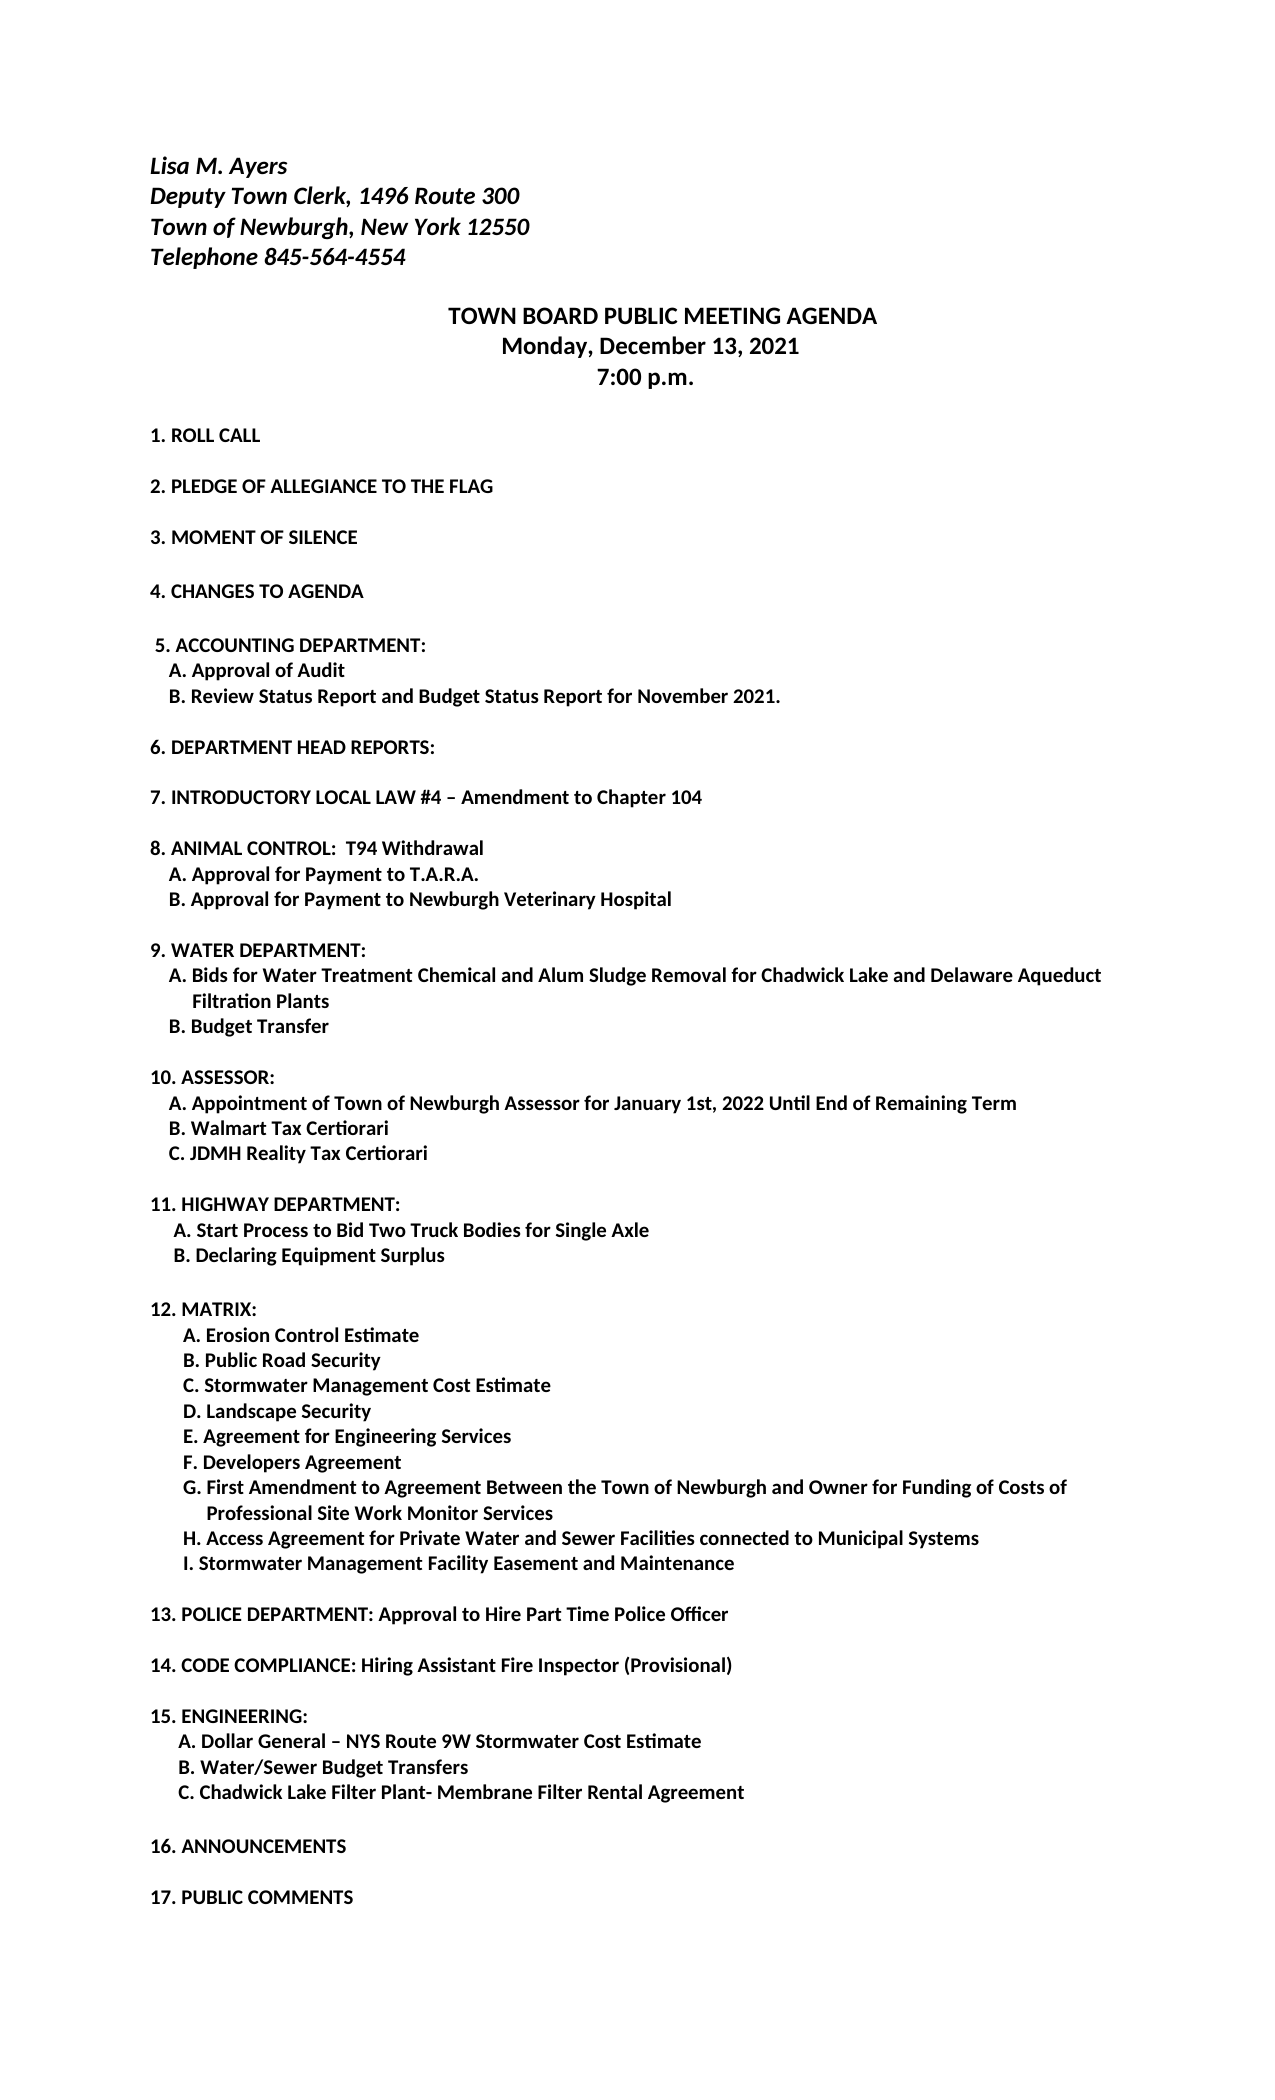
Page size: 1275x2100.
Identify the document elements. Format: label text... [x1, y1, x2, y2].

text H. Access Agreement for Private Water and Sewer Facilities connected to Municipal Systems [150, 1525, 1125, 1551]
text A. Erosion Control Estimate [150, 1322, 1125, 1347]
text 1. ROLL CALL [150, 422, 1125, 448]
text A. Approval for Payment to T.A.R.A. [150, 861, 1125, 886]
text 14. CODE COMPLIANCE: Hiring Assistant Fire Inspector (Provisional) [150, 1652, 1125, 1678]
text C. JDMH Reality Tax Certiorari [150, 1141, 1125, 1166]
text Telephone 845-564-4554 [150, 242, 1125, 272]
text 11. HIGHWAY DEPARTMENT: [150, 1191, 1125, 1217]
text B. Walmart Tax Certiorari [150, 1115, 1125, 1141]
subtitle Lisa M. Ayers [150, 150, 1125, 181]
text TOWN BOARD PUBLIC MEETING AGENDA [150, 300, 1125, 331]
text A. Start Process to Bid Two Truck Bodies for Single Axle [150, 1217, 1125, 1242]
text D. Landscape Security [150, 1398, 1125, 1423]
text Monday, December 13, 2021 [150, 331, 1125, 361]
text 9. WATER DEPARTMENT: [150, 937, 1125, 963]
text 5. ACCOUNTING DEPARTMENT: [150, 632, 1125, 658]
text B. Budget Transfer [150, 1013, 1125, 1039]
text C. Chadwick Lake Filter Plant- Membrane Filter Rental Agreement [150, 1779, 1125, 1805]
text A. Approval of Audit [150, 658, 1125, 683]
text 17. PUBLIC COMMENTS [150, 1884, 1125, 1910]
text 7:00 p.m. [150, 361, 1125, 392]
text Town of Newburgh, New York 12550 [150, 211, 1125, 242]
text E. Agreement for Engineering Services [150, 1423, 1125, 1449]
text A. Bids for Water Treatment Chemical and Alum Sludge Removal for Chadwick Lake and Delaware Aqueduct [150, 963, 1125, 988]
text 15. ENGINEERING: [150, 1703, 1125, 1728]
text B. Public Road Security [150, 1347, 1125, 1373]
text F. Developers Agreement [150, 1449, 1125, 1474]
text Filtration Plants [150, 988, 1125, 1013]
text B. Approval for Payment to Newburgh Veterinary Hospital [150, 886, 1125, 912]
text 7. INTRODUCTORY LOCAL LAW #4 – Amendment to Chapter 104 [150, 785, 1125, 810]
text B. Review Status Report and Budget Status Report for November 2021. [150, 683, 1125, 708]
text I. Stormwater Management Facility Easement and Maintenance [150, 1551, 1125, 1576]
text B. Declaring Equipment Surplus [150, 1242, 1125, 1268]
text A. Appointment of Town of Newburgh Assessor for January 1st, 2022 Until End of Remaining Term [150, 1090, 1125, 1115]
text 6. DEPARTMENT HEAD REPORTS: [150, 734, 1125, 759]
text Professional Site Work Monitor Services [150, 1500, 1125, 1525]
text 4. CHANGES TO AGENDA [150, 578, 1125, 603]
text 13. POLICE DEPARTMENT: Approval to Hire Part Time Police Officer [150, 1601, 1125, 1627]
text B. Water/Sewer Budget Transfers [150, 1754, 1125, 1779]
text G. First Amendment to Agreement Between the Town of Newburgh and Owner for Funding of Costs of [150, 1474, 1125, 1500]
text 3. MOMENT OF SILENCE [150, 524, 1125, 549]
text 16. ANNOUNCEMENTS [150, 1833, 1125, 1859]
text 12. MATRIX: [150, 1296, 1125, 1322]
text 2. PLEDGE OF ALLEGIANCE TO THE FLAG [150, 473, 1125, 498]
text C. Stormwater Management Cost Estimate [150, 1373, 1125, 1398]
text 10. ASSESSOR: [150, 1064, 1125, 1090]
text 8. ANIMAL CONTROL: T94 Withdrawal [150, 836, 1125, 861]
subtitle Deputy Town Clerk, 1496 Route 300 [150, 181, 1125, 211]
text A. Dollar General – NYS Route 9W Stormwater Cost Estimate [150, 1728, 1125, 1754]
